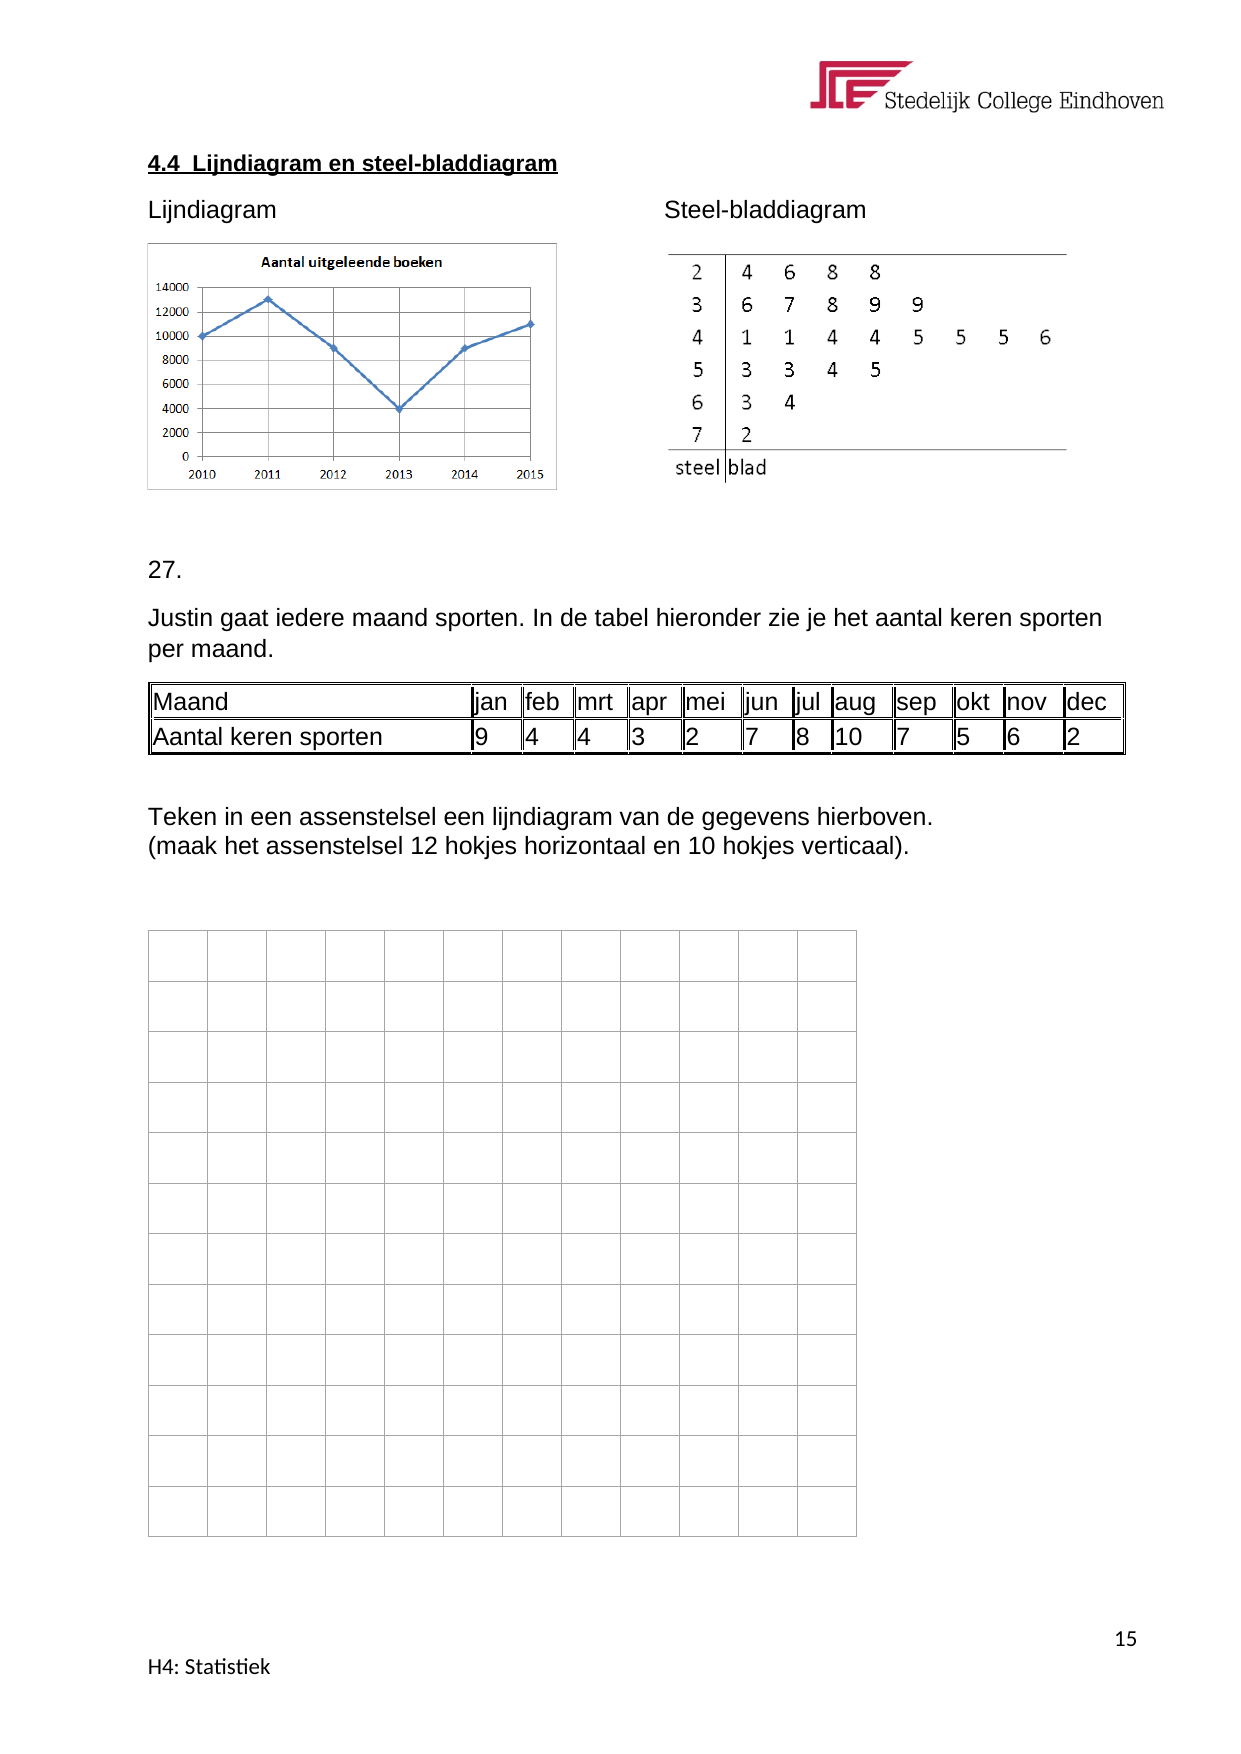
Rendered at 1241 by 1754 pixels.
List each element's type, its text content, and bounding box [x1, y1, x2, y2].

table_cell [444, 1487, 502, 1536]
table_cell [503, 1386, 561, 1435]
table_cell [208, 1234, 266, 1284]
table_cell [621, 1234, 679, 1284]
table_cell [503, 1335, 561, 1385]
table_cell [621, 982, 679, 1031]
text 4.4 Lijndiagram en steel-bladdiagram [148, 149, 1137, 176]
picture [147, 243, 557, 490]
table_cell [680, 1436, 738, 1486]
table_header [739, 931, 797, 981]
table_cell [149, 1083, 207, 1132]
table_header aug [832, 683, 894, 717]
table_cell [149, 1436, 207, 1486]
table_cell [444, 1436, 502, 1486]
table_cell [149, 1184, 207, 1233]
table_cell [326, 1386, 384, 1435]
table_cell [798, 1234, 856, 1284]
table_cell 10 [832, 717, 894, 752]
table_cell [267, 1032, 325, 1082]
table_cell [149, 1032, 207, 1082]
table_cell [444, 1335, 502, 1385]
table_cell [503, 1032, 561, 1082]
table_cell [267, 1487, 325, 1536]
table_cell [385, 982, 443, 1031]
table_cell [739, 1184, 797, 1233]
table_cell [326, 1184, 384, 1233]
table_cell [444, 982, 502, 1031]
table_cell 4 [575, 720, 629, 752]
table_cell 8 [793, 720, 832, 752]
table_cell [798, 1032, 856, 1082]
table_cell [739, 1032, 797, 1082]
text Lijndiagram Steel-bladdiagram [148, 194, 1137, 223]
table_cell [680, 1487, 738, 1536]
table_cell [798, 1285, 856, 1334]
table_header [326, 931, 384, 981]
table_cell [208, 1386, 266, 1435]
table_cell [208, 1335, 266, 1385]
table_cell [739, 1335, 797, 1385]
table_cell [326, 1133, 384, 1183]
table_cell [621, 1032, 679, 1082]
table_header [680, 931, 738, 981]
table_header mrt [575, 685, 629, 717]
table_cell [739, 1083, 797, 1132]
table_cell [739, 1386, 797, 1435]
table_cell [680, 1234, 738, 1284]
table_cell [562, 982, 620, 1031]
table_cell [385, 1234, 443, 1284]
table_cell [326, 1234, 384, 1284]
table_header [149, 931, 207, 981]
table_cell [680, 982, 738, 1031]
table_header sep [894, 683, 954, 717]
table_cell [503, 1487, 561, 1536]
table_header [267, 931, 325, 981]
table_cell [444, 1285, 502, 1334]
table_header nov [1004, 683, 1064, 717]
text 27. [148, 555, 1137, 584]
table_cell [680, 1285, 738, 1334]
picture [655, 242, 1079, 490]
table_cell [621, 1335, 679, 1385]
table_header [798, 931, 856, 981]
table_cell [326, 1487, 384, 1536]
table_header okt [954, 683, 1004, 717]
table_cell [562, 1436, 620, 1486]
table_cell [621, 1184, 679, 1233]
table_cell [562, 1083, 620, 1132]
table_cell [385, 1032, 443, 1082]
table_cell [208, 1083, 266, 1132]
table_cell [326, 1285, 384, 1334]
table_cell [562, 1487, 620, 1536]
table_cell [385, 1436, 443, 1486]
table_cell [326, 1032, 384, 1082]
table_header jun [743, 685, 793, 717]
table_cell 7 [894, 717, 954, 752]
table_cell [149, 1386, 207, 1435]
table_cell [680, 1386, 738, 1435]
table_header Maand [150, 683, 472, 717]
table_cell [621, 1285, 679, 1334]
table_header apr [629, 683, 683, 717]
table_cell [326, 1335, 384, 1385]
table_cell 7 [743, 720, 793, 752]
table_cell [621, 1487, 679, 1536]
table_cell [385, 1386, 443, 1435]
table_cell [326, 982, 384, 1031]
table_header [385, 931, 443, 981]
table_cell [680, 1133, 738, 1183]
table_cell [267, 982, 325, 1031]
table_cell [562, 1184, 620, 1233]
table_cell [621, 1083, 679, 1132]
table_cell [503, 1436, 561, 1486]
table_header [621, 931, 679, 981]
table_header [562, 931, 620, 981]
table_cell [739, 1234, 797, 1284]
table_cell [267, 1386, 325, 1435]
table_cell [798, 1487, 856, 1536]
table_cell 5 [954, 720, 1004, 752]
table_cell [503, 1285, 561, 1334]
table_cell 2 [1064, 717, 1124, 752]
table_cell [798, 1436, 856, 1486]
table_cell [739, 1285, 797, 1334]
table_cell [621, 1133, 679, 1183]
table_cell [208, 1184, 266, 1233]
table_cell [503, 1083, 561, 1132]
table_cell [326, 1436, 384, 1486]
table_header jan [472, 685, 522, 717]
table_cell [208, 982, 266, 1031]
table_cell 6 [1004, 720, 1064, 752]
table_cell [562, 1335, 620, 1385]
text Teken in een assenstelsel een lijndiagram van de gegevens hierboven. (maak het assenstelsel 12 hokjes horizontaal en 10 hokjes verticaal). [148, 802, 1137, 860]
table_cell 9 [472, 720, 522, 752]
table_cell [444, 1133, 502, 1183]
table_cell [149, 1285, 207, 1334]
table_cell [267, 1285, 325, 1334]
table_cell [680, 1184, 738, 1233]
table_cell [326, 1083, 384, 1132]
table_cell [739, 1133, 797, 1183]
table_cell [385, 1083, 443, 1132]
table_cell [562, 1133, 620, 1183]
table_cell [267, 1133, 325, 1183]
table_cell [798, 982, 856, 1031]
table_cell [562, 1285, 620, 1334]
picture [799, 49, 1172, 121]
table_cell [503, 982, 561, 1031]
table_header [444, 931, 502, 981]
table_cell [208, 1436, 266, 1486]
table_cell [503, 1133, 561, 1183]
table_cell [385, 1487, 443, 1536]
table_cell [680, 1032, 738, 1082]
table_cell [798, 1335, 856, 1385]
table_header dec [1064, 685, 1123, 717]
table_header feb [523, 685, 574, 717]
table_cell [444, 1386, 502, 1435]
table_header jul [793, 683, 832, 717]
table_cell [208, 1487, 266, 1536]
table_cell [444, 1032, 502, 1082]
text Justin gaat iedere maand sporten. In de tabel hieronder zie je het aantal keren sporten per maand. [148, 603, 1137, 663]
table_cell [267, 1335, 325, 1385]
table_cell [739, 1436, 797, 1486]
table_cell [621, 1386, 679, 1435]
table_cell Aantal keren sporten [150, 717, 472, 752]
table_cell [267, 1083, 325, 1132]
table_cell [739, 1487, 797, 1536]
table_cell 4 [523, 720, 574, 752]
table_cell [385, 1285, 443, 1334]
table_header [503, 931, 561, 981]
table_cell [208, 1032, 266, 1082]
table_cell [444, 1234, 502, 1284]
table_header mei [683, 685, 743, 717]
table_cell [680, 1335, 738, 1385]
table_cell 2 [683, 720, 743, 752]
table_cell [503, 1184, 561, 1233]
table_cell [562, 1234, 620, 1284]
table_cell [680, 1083, 738, 1132]
table_cell [739, 982, 797, 1031]
table_cell [208, 1285, 266, 1334]
table_cell 3 [629, 717, 683, 752]
table_cell [208, 1133, 266, 1183]
table_cell [444, 1184, 502, 1233]
table_cell [149, 1133, 207, 1183]
table_cell [267, 1184, 325, 1233]
table_header [208, 931, 266, 981]
table_cell [149, 1234, 207, 1284]
table_cell [798, 1184, 856, 1233]
table_cell [562, 1032, 620, 1082]
table_cell [503, 1234, 561, 1284]
table_cell [149, 1335, 207, 1385]
table_cell [149, 982, 207, 1031]
table_cell [798, 1133, 856, 1183]
table_cell [798, 1386, 856, 1435]
table_cell [562, 1386, 620, 1435]
table_cell [267, 1436, 325, 1486]
table_cell [444, 1083, 502, 1132]
table_cell [267, 1234, 325, 1284]
table_cell [385, 1335, 443, 1385]
table_cell [621, 1436, 679, 1486]
table_cell [149, 1487, 207, 1536]
table_cell [798, 1083, 856, 1132]
table_cell [385, 1184, 443, 1233]
table_cell [385, 1133, 443, 1183]
